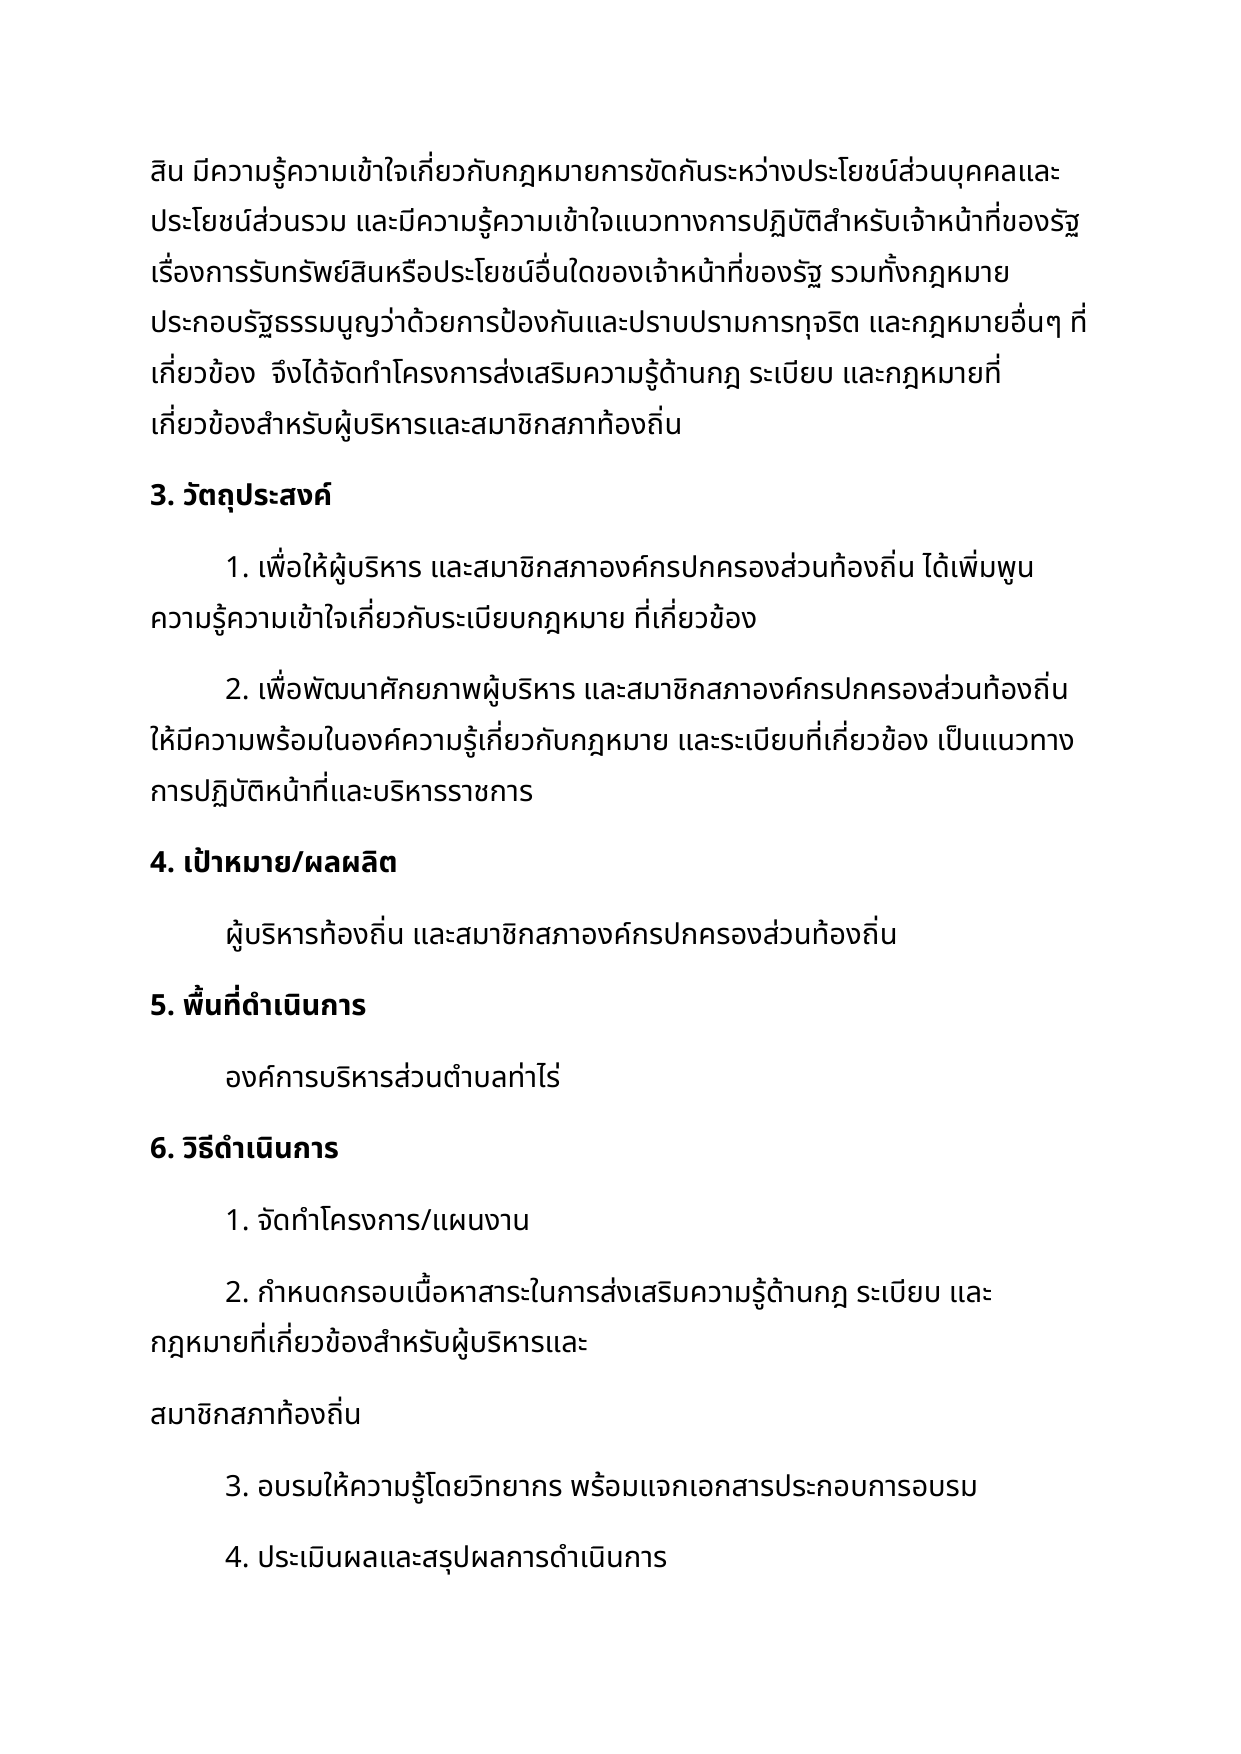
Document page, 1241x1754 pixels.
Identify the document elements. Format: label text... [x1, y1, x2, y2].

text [150, 150, 1090, 447]
text 1. เพื่อให้ผู้บริหาร และสมาชิกสภาองค์กรปกครองส่วนท้องถิ่น ได้เพิ่มพูนความรู้ความเข้าใจเกี่ยวกับระเบียบกฎหมาย ที่เกี่ยวข้อง [150, 546, 1090, 641]
text องค์การบริหารส่วนตำบลท่าไร่ [150, 1056, 1090, 1100]
text ผู้บริหารท้องถิ่น และสมาชิกสภาองค์กรปกครองส่วนท้องถิ่น [150, 913, 1090, 957]
text 4. ประเมินผลและสรุปผลการดำเนินการ [150, 1536, 1090, 1581]
text 1. จัดทำโครงการ/แผนงาน [150, 1199, 1090, 1244]
text 5. พื้นที่ดำเนินการ [150, 984, 1090, 1029]
text สมาชิกสภาท้องถิ่น [150, 1393, 1090, 1437]
text 2. เพื่อพัฒนาศักยภาพผู้บริหาร และสมาชิกสภาองค์กรปกครองส่วนท้องถิ่น ให้มีความพร้อมในองค์ความรู้เกี่ยวกับกฎหมาย และระเบียบที่เกี่ยวข้อง เป็นแนวทางการปฏิบัติหน้าที่และบริหารราชการ [150, 668, 1090, 814]
text 2. กำหนดกรอบเนื้อหาสาระในการส่งเสริมความรู้ด้านกฎ ระเบียบ และกฎหมายที่เกี่ยวข้องสำหรับผู้บริหารและ [150, 1271, 1090, 1366]
text 6. วิธีดำเนินการ [150, 1128, 1090, 1172]
text 3. อบรมให้ความรู้โดยวิทยากร พร้อมแจกเอกสารประกอบการอบรม [150, 1465, 1090, 1509]
text 4. เป้าหมาย/ผลผลิต [150, 841, 1090, 886]
text 3. วัตถุประสงค์ [150, 474, 1090, 519]
